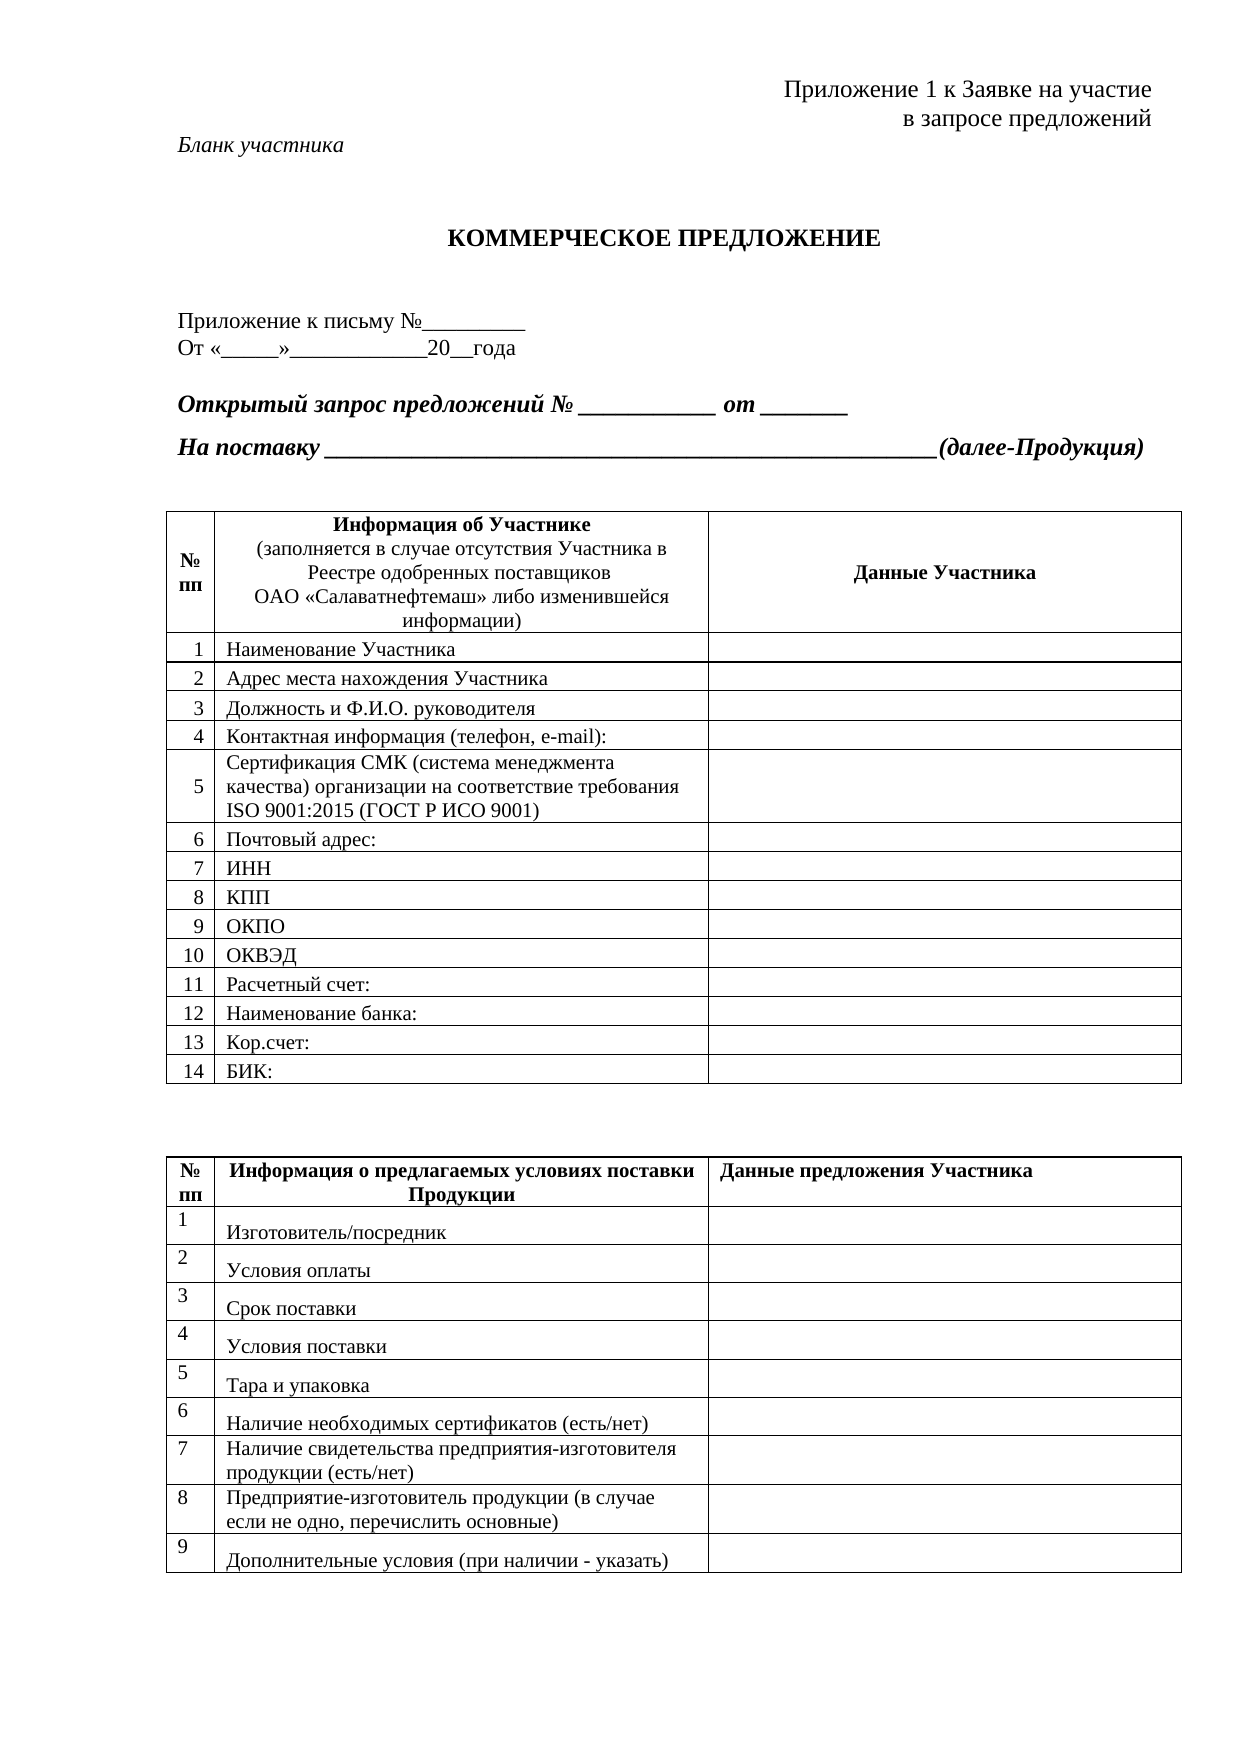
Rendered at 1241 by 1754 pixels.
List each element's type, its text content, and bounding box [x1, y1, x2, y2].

text Бланк участника [177, 131, 1152, 158]
table_cell [709, 881, 1181, 909]
text От «_____»____________20__года [177, 333, 606, 360]
table_cell 2 [167, 1245, 214, 1282]
table_cell 11 [167, 968, 214, 996]
table_cell 6 [167, 823, 214, 851]
table_cell КПП [215, 881, 708, 909]
table_cell [709, 1283, 1181, 1320]
table_cell 10 [167, 939, 214, 967]
table_header Данные Участника [709, 512, 1181, 632]
table_cell [709, 968, 1181, 996]
table_header Информация об Участнике (заполняется в случае отсутствия Участника в Реестре одобренных поставщиков ОАО «Салаватнефтемаш» либо изменившейся информации) [215, 512, 708, 632]
text в запросе предложений [177, 103, 1152, 131]
table_cell [709, 1485, 1181, 1533]
table_cell 9 [167, 910, 214, 938]
table_cell Наличие необходимых сертификатов (есть/нет) [215, 1398, 708, 1435]
table_cell 4 [167, 721, 214, 748]
table_cell [709, 997, 1181, 1025]
table_cell 13 [167, 1026, 214, 1054]
table_cell 7 [167, 852, 214, 880]
table_cell Предприятие-изготовитель продукции (в случае если не одно, перечислить основные) [215, 1485, 708, 1533]
table_cell [709, 1055, 1181, 1083]
table_cell Сертификация СМК (система менеджмента качества) организации на соответствие требования ISO 9001:2015 (ГОСТ Р ИСО 9001) [215, 750, 708, 822]
table_cell [709, 939, 1181, 967]
table_cell Почтовый адрес: [215, 823, 708, 851]
table_cell ОКПО [215, 910, 708, 938]
table_cell [709, 1534, 1181, 1572]
table_cell Тара и упаковка [215, 1360, 708, 1397]
table_cell 1 [167, 1207, 214, 1244]
table_cell Дополнительные условия (при наличии - указать) [215, 1534, 708, 1572]
table_cell [709, 1360, 1181, 1397]
table_cell [709, 633, 1181, 661]
table_cell 6 [167, 1398, 214, 1435]
table_cell [709, 691, 1181, 719]
table_cell [709, 1026, 1181, 1054]
table_cell [709, 750, 1181, 822]
table_cell ИНН [215, 852, 708, 880]
table_header № пп [167, 512, 214, 632]
table_cell Срок поставки [215, 1283, 708, 1320]
table_cell 8 [167, 1485, 214, 1533]
table_cell Наименование Участника [215, 633, 708, 661]
table_cell [709, 1245, 1181, 1282]
table_cell 12 [167, 997, 214, 1025]
table_cell Кор.счет: [215, 1026, 708, 1054]
table_cell 5 [167, 1360, 214, 1397]
table_cell [709, 852, 1181, 880]
table_cell Наличие свидетельства предприятия-изготовителя продукции (есть/нет) [215, 1436, 708, 1484]
table_cell [709, 910, 1181, 938]
table_cell [709, 721, 1181, 748]
table_cell [709, 1321, 1181, 1358]
table_cell ОКВЭД [215, 939, 708, 967]
table_cell Расчетный счет: [215, 968, 708, 996]
table_cell [709, 663, 1181, 690]
table_cell 7 [167, 1436, 214, 1484]
text Открытый запрос предложений № ___________ от _______ [177, 389, 1152, 417]
table_cell 4 [167, 1321, 214, 1358]
text На поставку _________________________________________________(далее-Продукция) [177, 432, 1152, 461]
table_cell 8 [167, 881, 214, 909]
text Приложение 1 к Заявке на участие [177, 74, 1152, 103]
table_header Информация о предлагаемых условиях поставки Продукции [215, 1158, 708, 1206]
table_cell Должность и Ф.И.О. руководителя [215, 691, 708, 719]
table_cell Изготовитель/посредник [215, 1207, 708, 1244]
table_cell [709, 1436, 1181, 1484]
table_header Данные предложения Участника [709, 1158, 1181, 1206]
table_cell 1 [167, 633, 214, 661]
table_cell 3 [167, 1283, 214, 1320]
table_cell Контактная информация (телефон, e-mail): [215, 721, 708, 748]
table_header № пп [167, 1158, 214, 1206]
table_cell Условия оплаты [215, 1245, 708, 1282]
table_cell 5 [167, 750, 214, 822]
table_cell [709, 1207, 1181, 1244]
table_cell Адрес места нахождения Участника [215, 663, 708, 690]
table_cell 2 [167, 663, 214, 690]
table_cell 3 [167, 691, 214, 719]
table_cell [709, 823, 1181, 851]
table_cell [709, 1398, 1181, 1435]
table_cell Условия поставки [215, 1321, 708, 1358]
table_cell БИК: [215, 1055, 708, 1083]
table_cell 14 [167, 1055, 214, 1083]
text Приложение к письму №_________ [177, 307, 664, 333]
table_cell 9 [167, 1534, 214, 1572]
table_cell Наименование банка: [215, 997, 708, 1025]
text Коммерческое предложение [177, 223, 1152, 252]
